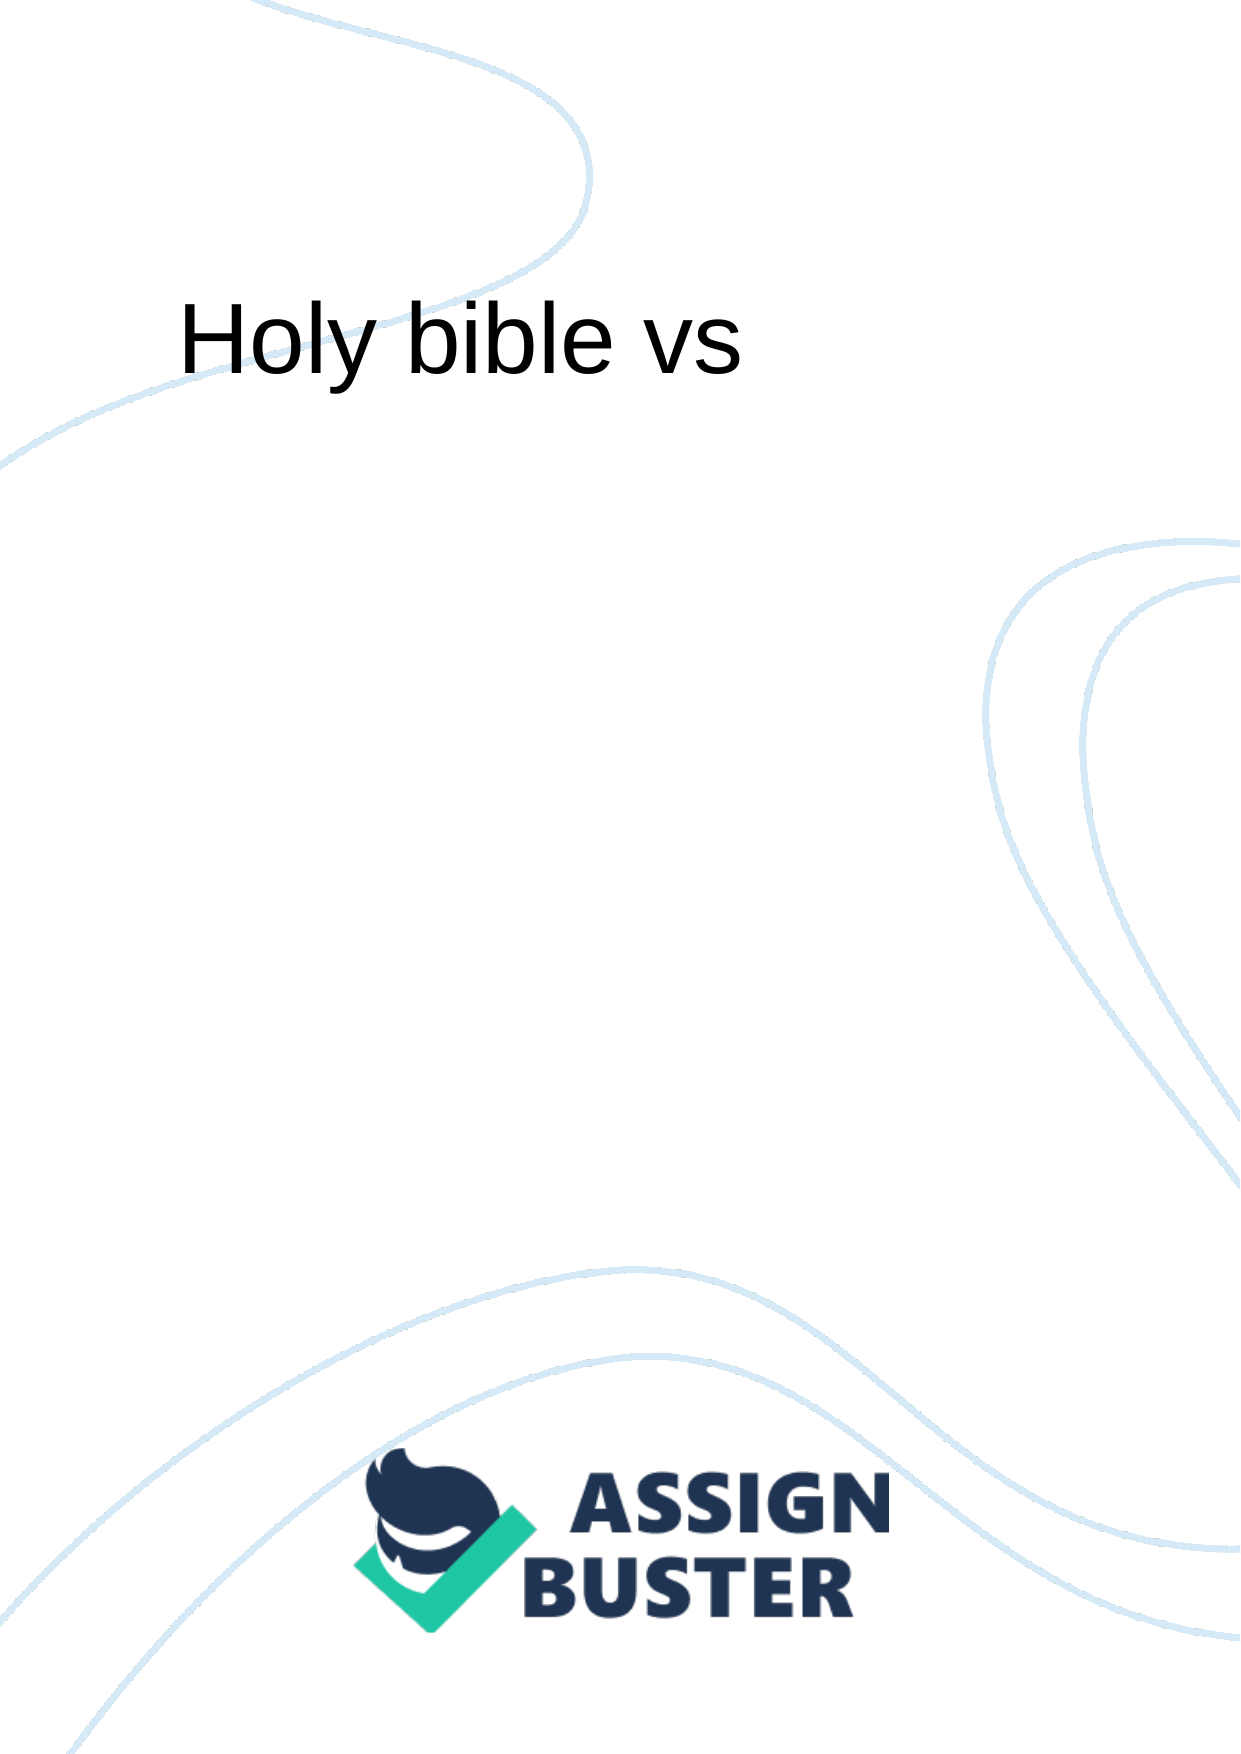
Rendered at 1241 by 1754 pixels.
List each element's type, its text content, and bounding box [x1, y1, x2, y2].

picture [0, 0, 1241, 1754]
subtitle Holy bible vs [177, 279, 1152, 394]
